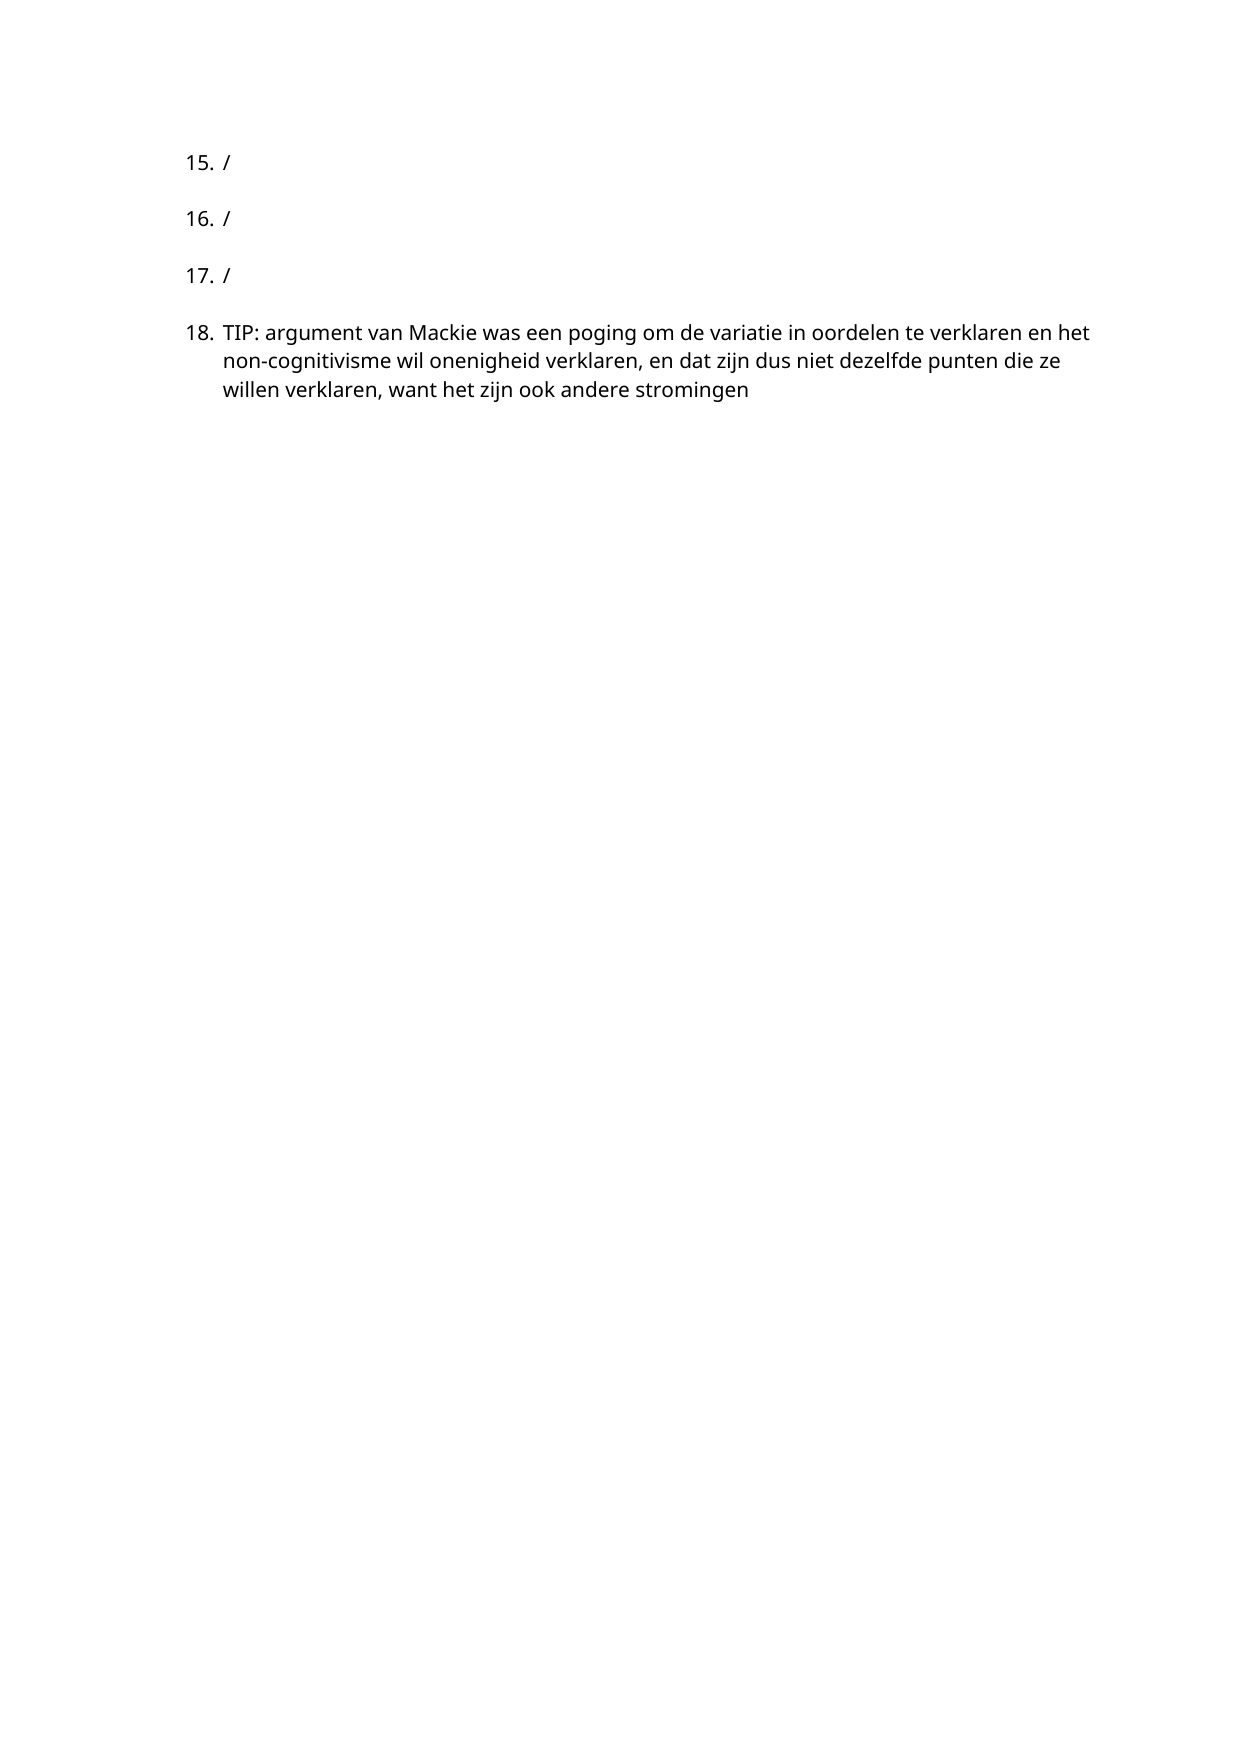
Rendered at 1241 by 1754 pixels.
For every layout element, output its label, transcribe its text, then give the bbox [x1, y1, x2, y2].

list / [185, 261, 1093, 290]
list TIP: argument van Mackie was een poging om de variatie in oordelen te verklaren en het non-cognitivisme wil onenigheid verklaren, en dat zijn dus niet dezelfde punten die ze willen verklaren, want het zijn ook andere stromingen [185, 318, 1093, 403]
list / [185, 148, 1093, 176]
list / [185, 204, 1093, 233]
